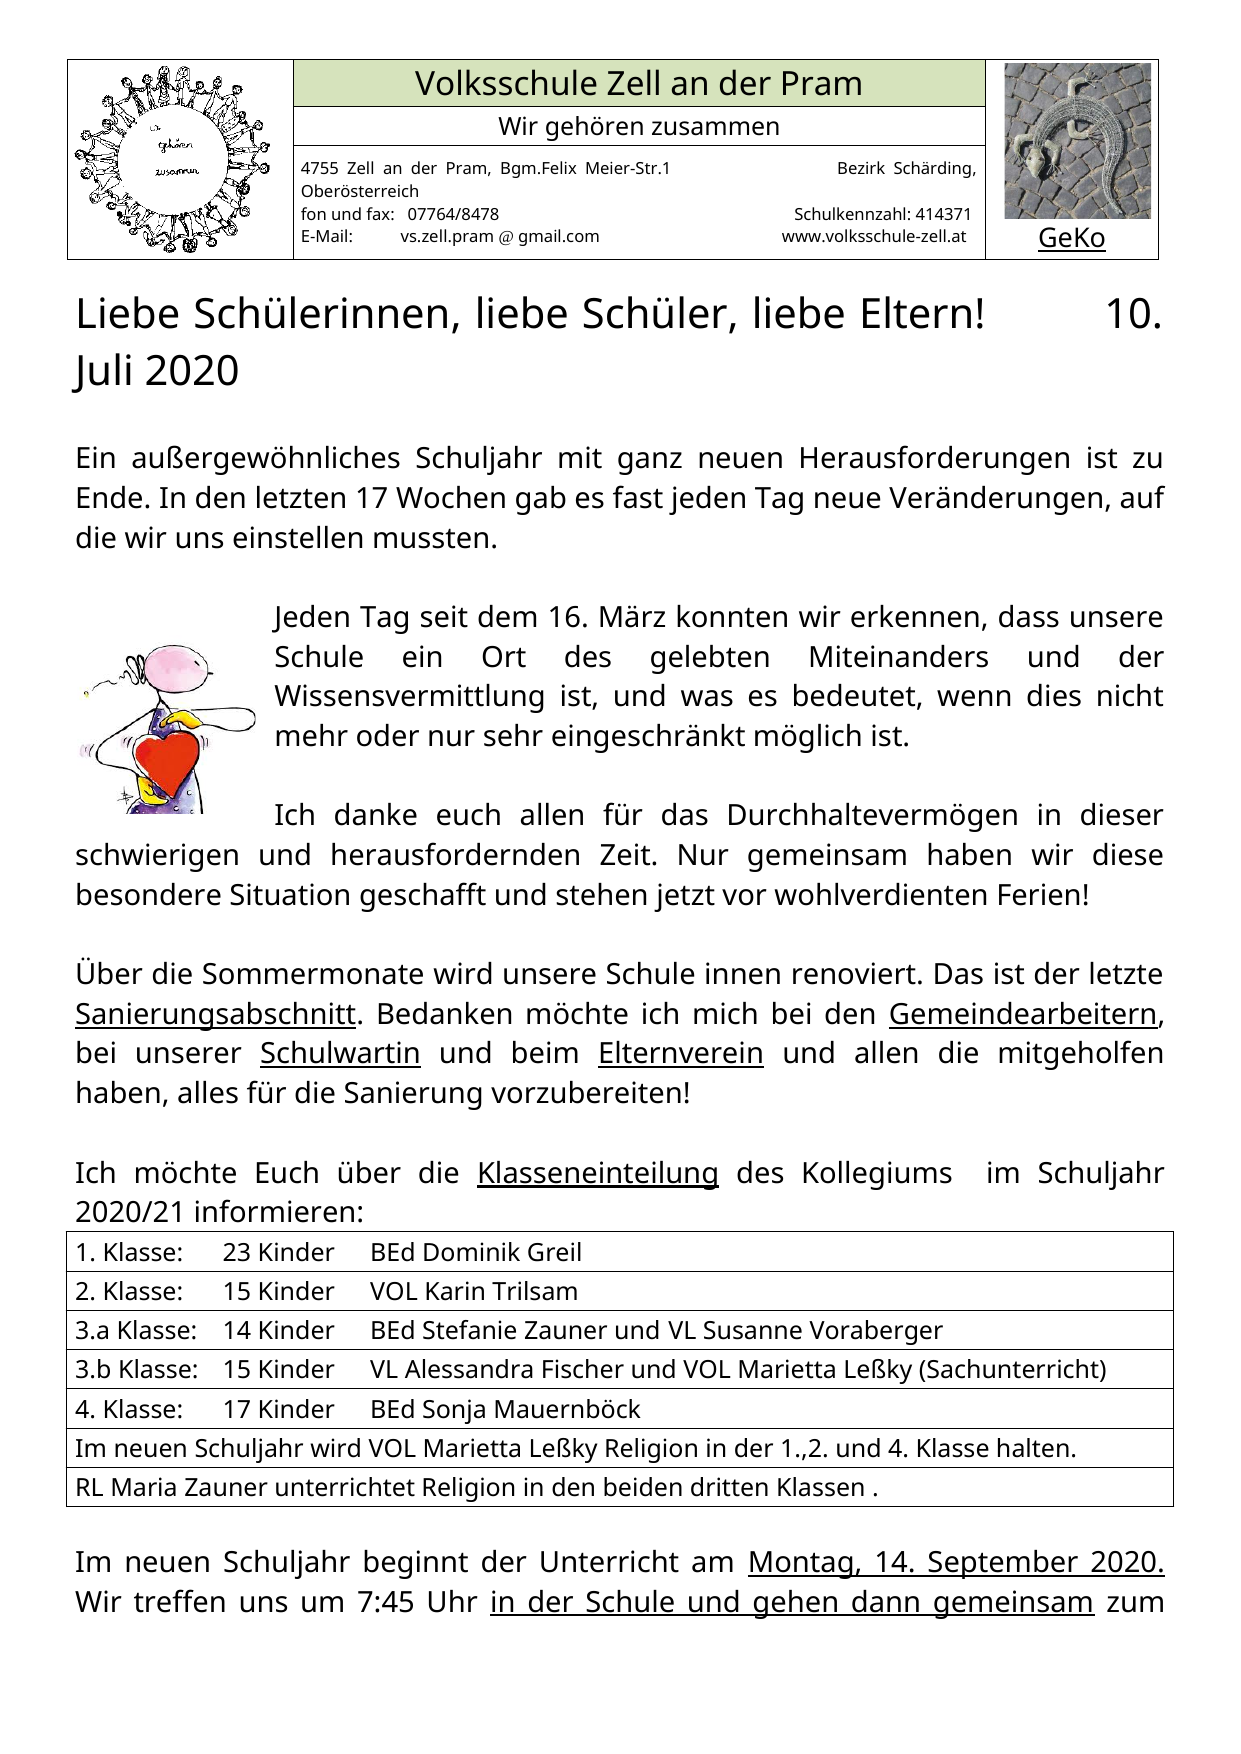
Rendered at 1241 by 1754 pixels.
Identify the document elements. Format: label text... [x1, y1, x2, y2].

picture [1004, 63, 1152, 219]
text 4. Klasse: 17 Kinder BEd Sonja Mauernböck [67, 1389, 1173, 1428]
table_header [276, 60, 293, 259]
text 3.b Klasse: 15 Kinder VL Alessandra Fischer und VOL Marietta Leßky (Sachunterricht) [67, 1350, 1173, 1388]
text 2. Klasse: 15 Kinder VOL Karin Trilsam [67, 1272, 1173, 1310]
text Über die Sommermonate wird unsere Schule innen renoviert. Das ist der letzte Sanierungsabschnitt. Bedanken möchte ich mich bei den Gemeindearbeitern, bei unserer Schulwartin und beim Elternverein und allen die mitgeholfen haben, alles für die Sanierung vorzubereiten! [75, 953, 1165, 1112]
subtitle Liebe Schülerinnen, liebe Schüler, liebe Eltern! 10. Juli 2020 [75, 284, 1165, 398]
text Ich möchte Euch über die Klasseneinteilung des Kollegiums im Schuljahr 2020/21 informieren: [75, 1152, 1165, 1231]
text Im neuen Schuljahr wird VOL Marietta Leßky Religion in der 1.,2. und 4. Klasse halten. [67, 1429, 1173, 1467]
table_cell Wir gehören zusammen [294, 107, 985, 144]
picture [77, 635, 256, 814]
text 1. Klasse: 23 Kinder BEd Dominik Greil [67, 1232, 1173, 1271]
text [75, 1541, 1165, 1621]
text Ich danke euch allen für das Durchhaltevermögen in dieser schwierigen und herausfordernden Zeit. Nur gemeinsam haben wir diese besondere Situation geschafft und stehen jetzt vor wohlverdienten Ferien! [75, 795, 1165, 914]
table_header GeKo [986, 60, 1158, 259]
table_header Volksschule Zell an der Pram [294, 60, 985, 106]
text RL Maria Zauner unterrichtet Religion in den beiden dritten Klassen . [67, 1468, 1173, 1506]
text Jeden Tag seit dem 16. März konnten wir erkennen, dass unsere Schule ein Ort des gelebten Miteinanders und der Wissensvermittlung ist, und was es bedeutet, wenn dies nicht mehr oder nur sehr eingeschränkt möglich ist. [75, 596, 1165, 755]
table_cell 4755 Zell an der Pram, Bgm.Felix Meier-Str.1 Bezirk Schärding, Oberösterreich fon und fax: 07764/8478 Schulkennzahl: 414371 E-Mail: vs.zell.pram @ gmail.com www.volksschule-zell.at [294, 146, 985, 259]
picture [68, 60, 276, 259]
text 3.a Klasse: 14 Kinder BEd Stefanie Zauner und VL Susanne Voraberger [67, 1311, 1173, 1349]
text Ein außergewöhnliches Schuljahr mit ganz neuen Herausforderungen ist zu Ende. In den letzten 17 Wochen gab es fast jeden Tag neue Veränderungen, auf die wir uns einstellen mussten. [75, 437, 1165, 557]
